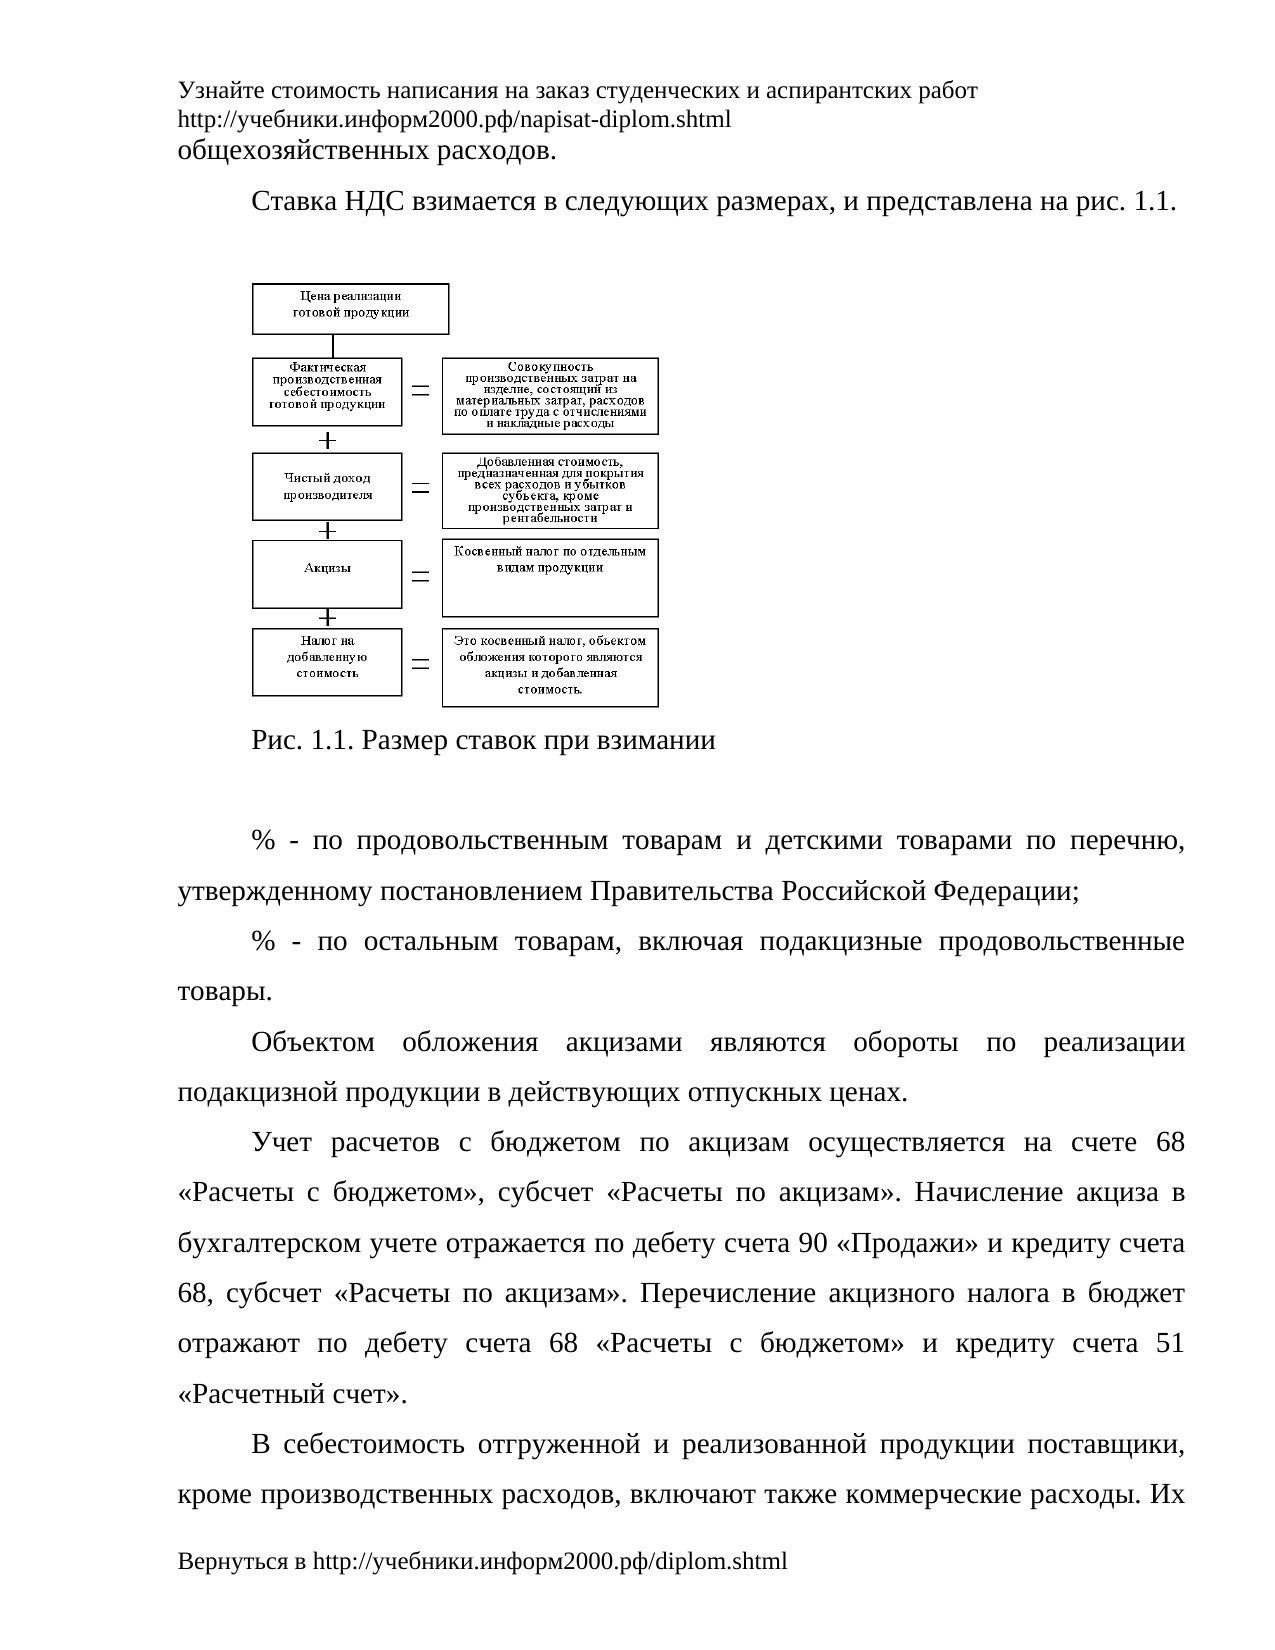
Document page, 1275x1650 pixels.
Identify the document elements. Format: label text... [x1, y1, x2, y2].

text Ставка НДС взимается в следующих размерах, и представлена на рис. 1.1. [177, 183, 1186, 216]
text % - по остальным товарам, включая подакцизные продовольственные товары. [177, 923, 1186, 1007]
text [177, 1426, 1186, 1510]
text Объектом обложения акцизами являются обороты по реализации подакцизной продукции в действующих отпускных ценах. [177, 1024, 1186, 1107]
text Рис. 1.1. Размер ставок при взимании [177, 722, 1186, 755]
text Учет расчетов с бюджетом по акцизам осуществляется на счете 68 «Расчеты с бюджетом», субсчет «Расчеты по акцизам». Начисление акциза в бухгалтерском учете отражается по дебету счета 90 «Продажи» и кредиту счета 68, субсчет «Расчеты по акцизам». Перечисление акцизного налога в бюджет отражают по дебету счета 68 «Расчеты с бюджетом» и кредиту счета 51 «Расчетный счет». [177, 1124, 1186, 1409]
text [177, 132, 1186, 166]
text % - по продовольственным товарам и детскими товарами по перечню, утвержденному постановлением Правительства Российской Федерации; [177, 822, 1186, 906]
